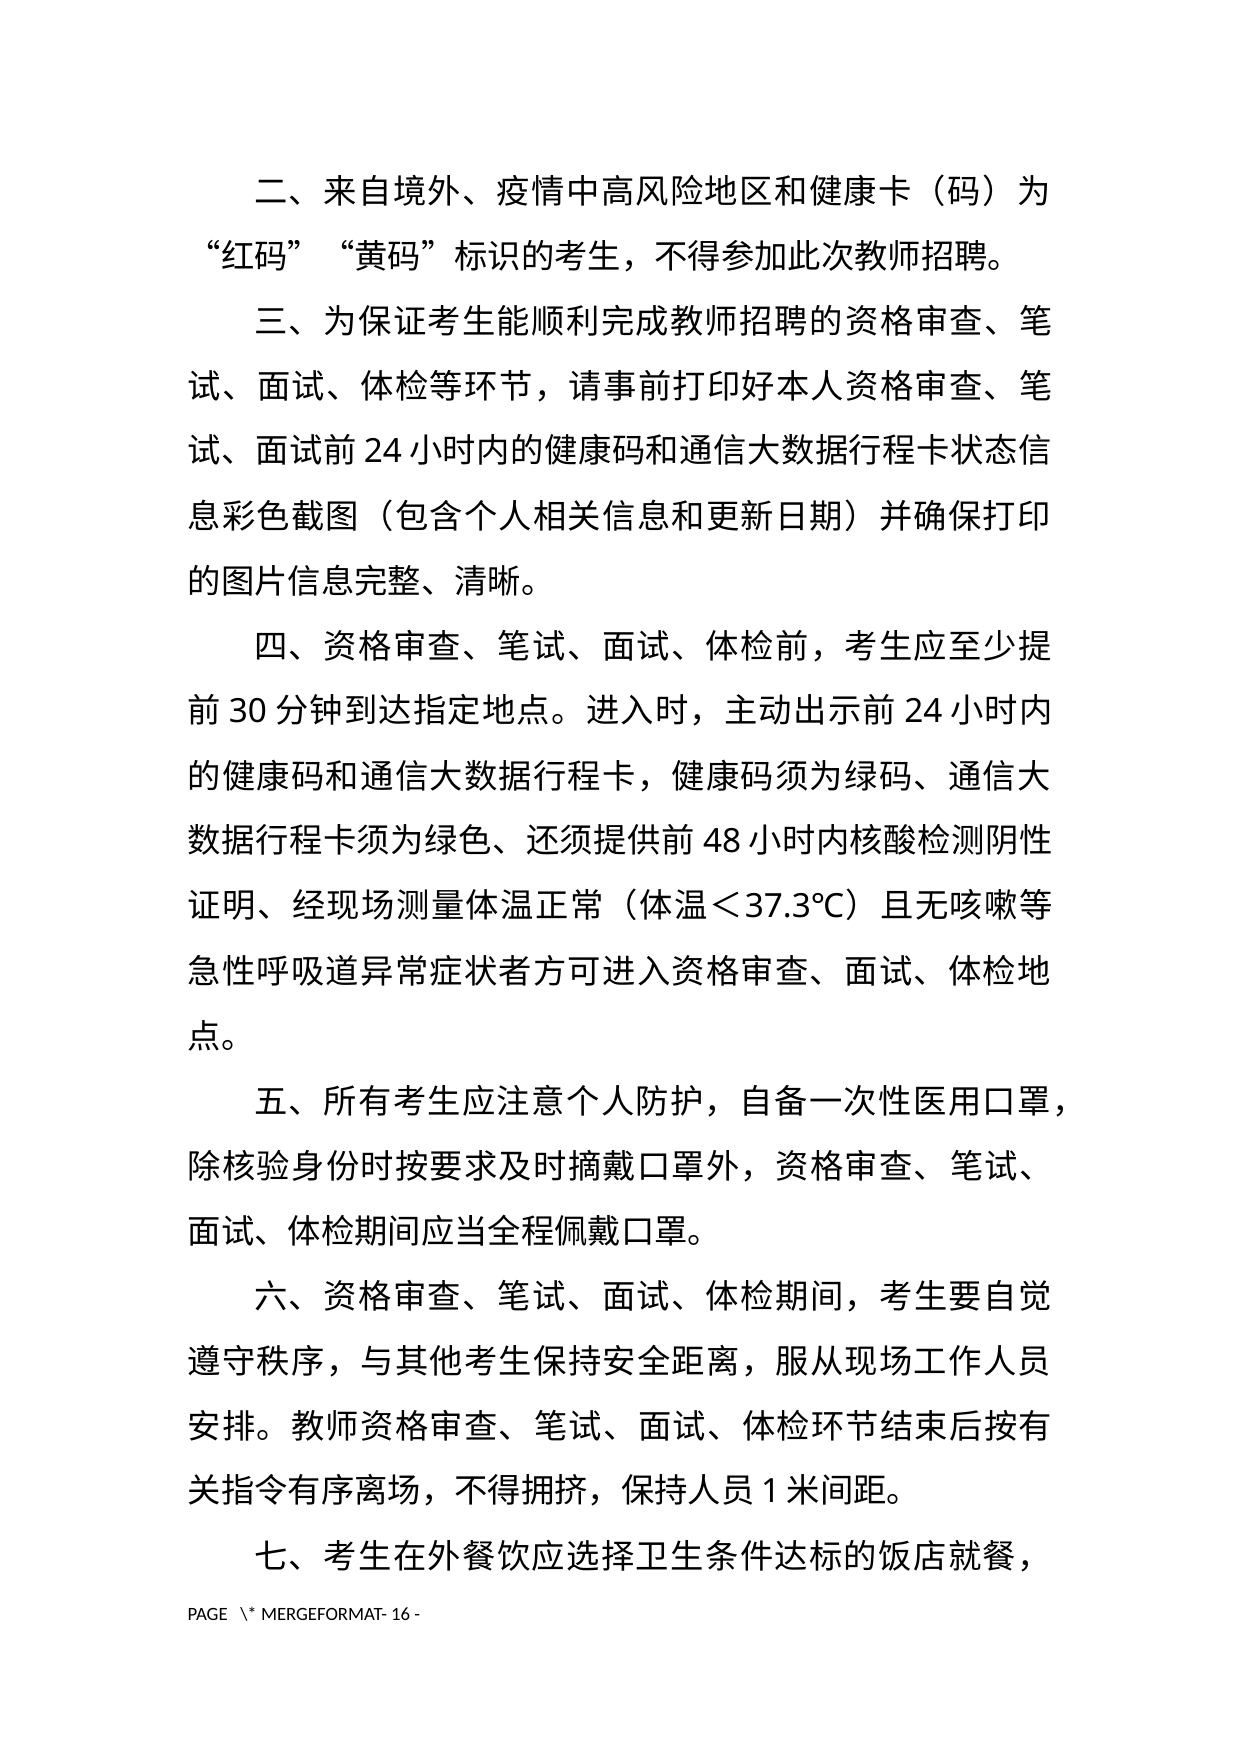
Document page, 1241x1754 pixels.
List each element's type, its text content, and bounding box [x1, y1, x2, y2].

text 四、资格审查、笔试、面试、体检前，考生应至少提前30分钟到达指定地点。进入时，主动出示前24小时内的健康码和通信大数据行程卡，健康码须为绿码、通信大数据行程卡须为绿色、还须提供前48小时内核酸检测阴性证明、经现场测量体温正常（体温＜37.3℃）且无咳嗽等急性呼吸道异常症状者方可进入资格审查、面试、体检地点。 [187, 611, 1053, 1066]
text 二、来自境外、疫情中高风险地区和健康卡（码）为“红码”“黄码”标识的考生，不得参加此次教师招聘。 [187, 156, 1053, 286]
text 六、资格审查、笔试、面试、体检期间，考生要自觉遵守秩序，与其他考生保持安全距离，服从现场工作人员安排。教师资格审查、笔试、面试、体检环节结束后按有关指令有序离场，不得拥挤，保持人员1米间距。 [187, 1261, 1053, 1521]
text 三、为保证考生能顺利完成教师招聘的资格审查、笔试、面试、体检等环节，请事前打印好本人资格审查、笔试、面试前24小时内的健康码和通信大数据行程卡状态信息彩色截图（包含个人相关信息和更新日期）并确保打印的图片信息完整、清晰。 [187, 286, 1053, 611]
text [187, 1521, 1053, 1586]
text 五、所有考生应注意个人防护，自备一次性医用口罩，除核验身份时按要求及时摘戴口罩外，资格审查、笔试、面试、体检期间应当全程佩戴口罩。 [187, 1066, 1053, 1261]
